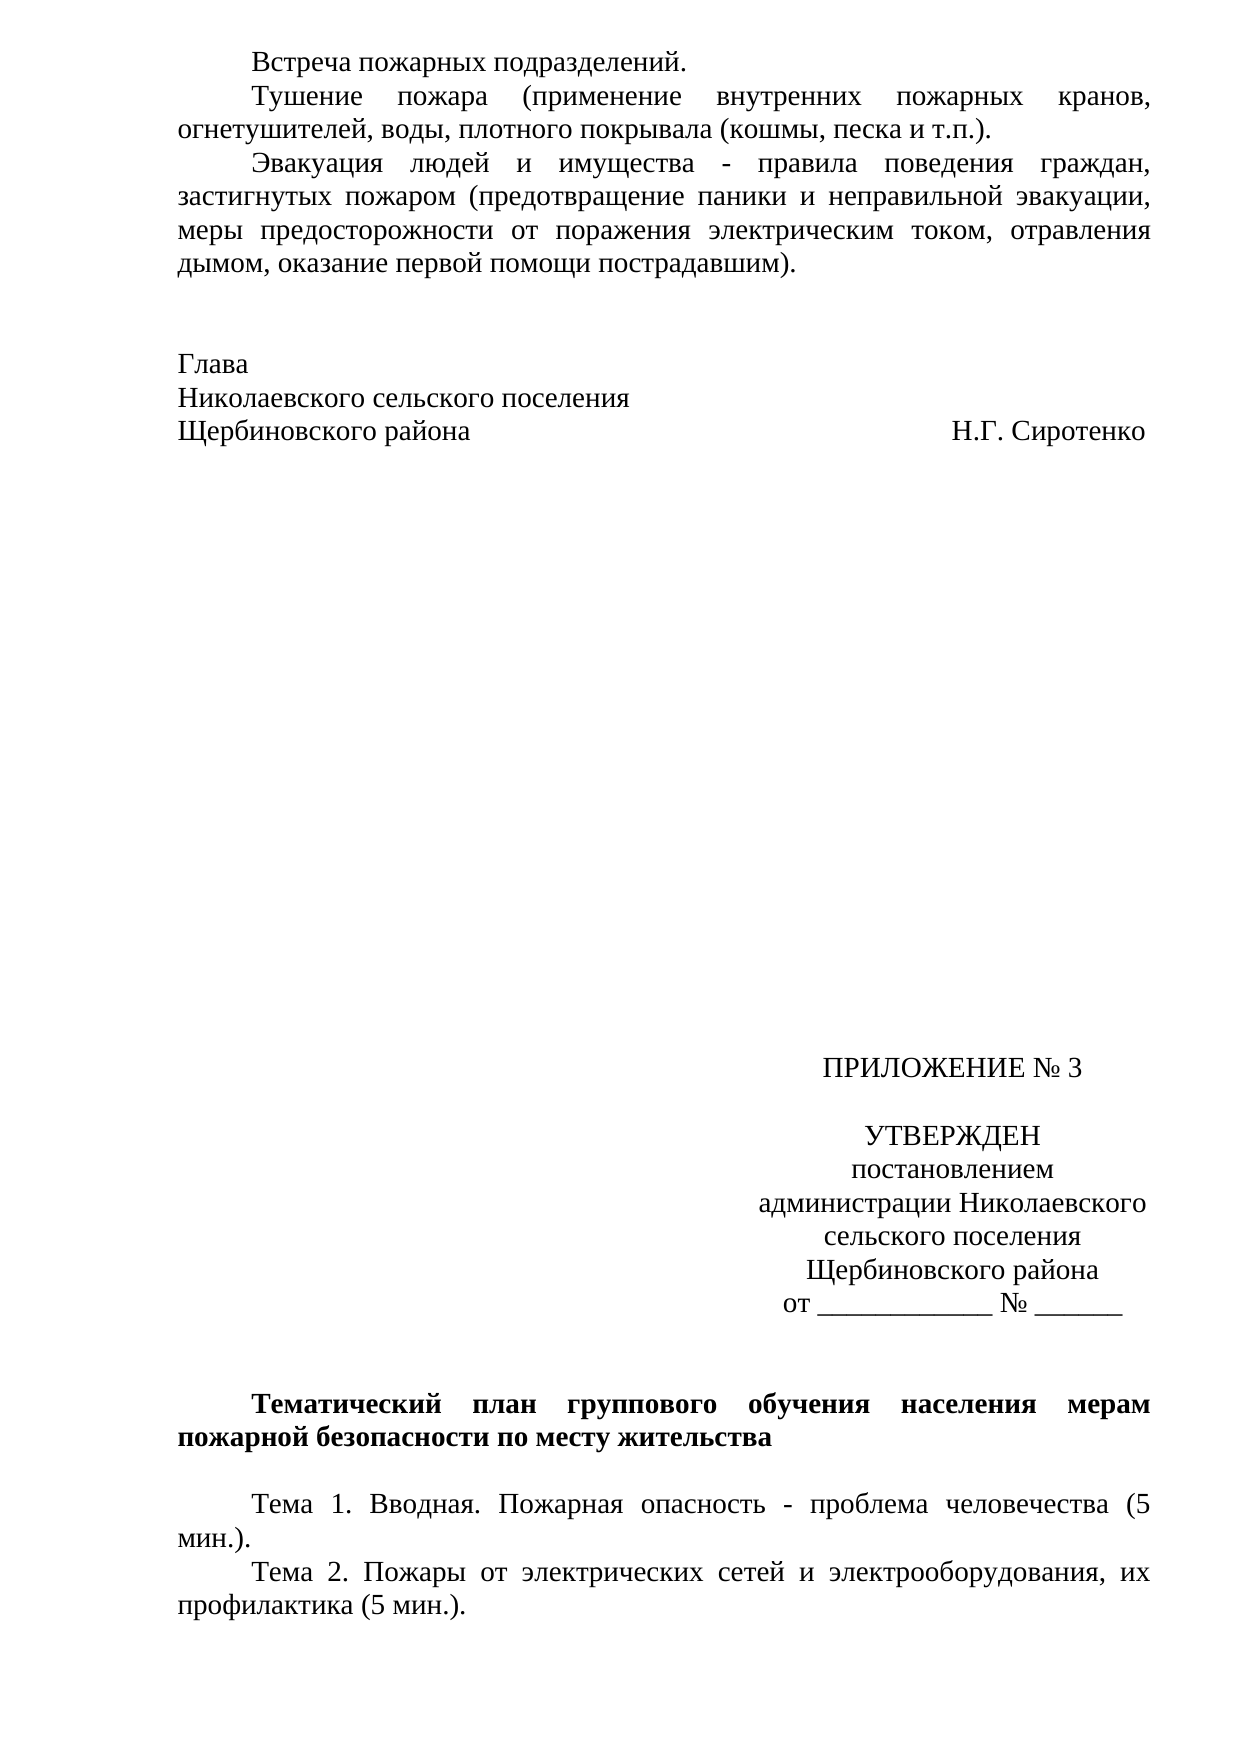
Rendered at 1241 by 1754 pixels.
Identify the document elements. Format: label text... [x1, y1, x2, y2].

text УТВЕРЖДЕН [753, 1118, 1152, 1151]
text Глава [177, 346, 1152, 380]
text от ____________ № ______ [753, 1285, 1152, 1319]
text Николаевского сельского поселения [177, 380, 1152, 413]
text ПРИЛОЖЕНИЕ № 3 [753, 1051, 1152, 1084]
text Эвакуация людей и имущества - правила поведения граждан, застигнутых пожаром (предотвращение паники и неправильной эвакуации, меры предосторожности от поражения электрическим током, отравления дымом, оказание первой помощи пострадавшим). [177, 145, 1152, 279]
text Встреча пожарных подразделений. [177, 44, 1152, 78]
text Щербиновского района Н.Г. Сиротенко [177, 413, 1152, 447]
text Тема 1. Вводная. Пожарная опасность - проблема человечества (5 мин.). [177, 1487, 1152, 1554]
text Тема 2. Пожары от электрических сетей и электрооборудования, их профилактика (5 мин.). [177, 1554, 1152, 1621]
text постановлением администрации Николаевского сельского поселения Щербиновского района [753, 1151, 1152, 1285]
text Тушение пожара (применение внутренних пожарных кранов, огнетушителей, воды, плотного покрывала (кошмы, песка и т.п.). [177, 78, 1152, 145]
text Тематический план группового обучения населения мерам пожарной безопасности по месту жительства [177, 1386, 1152, 1453]
